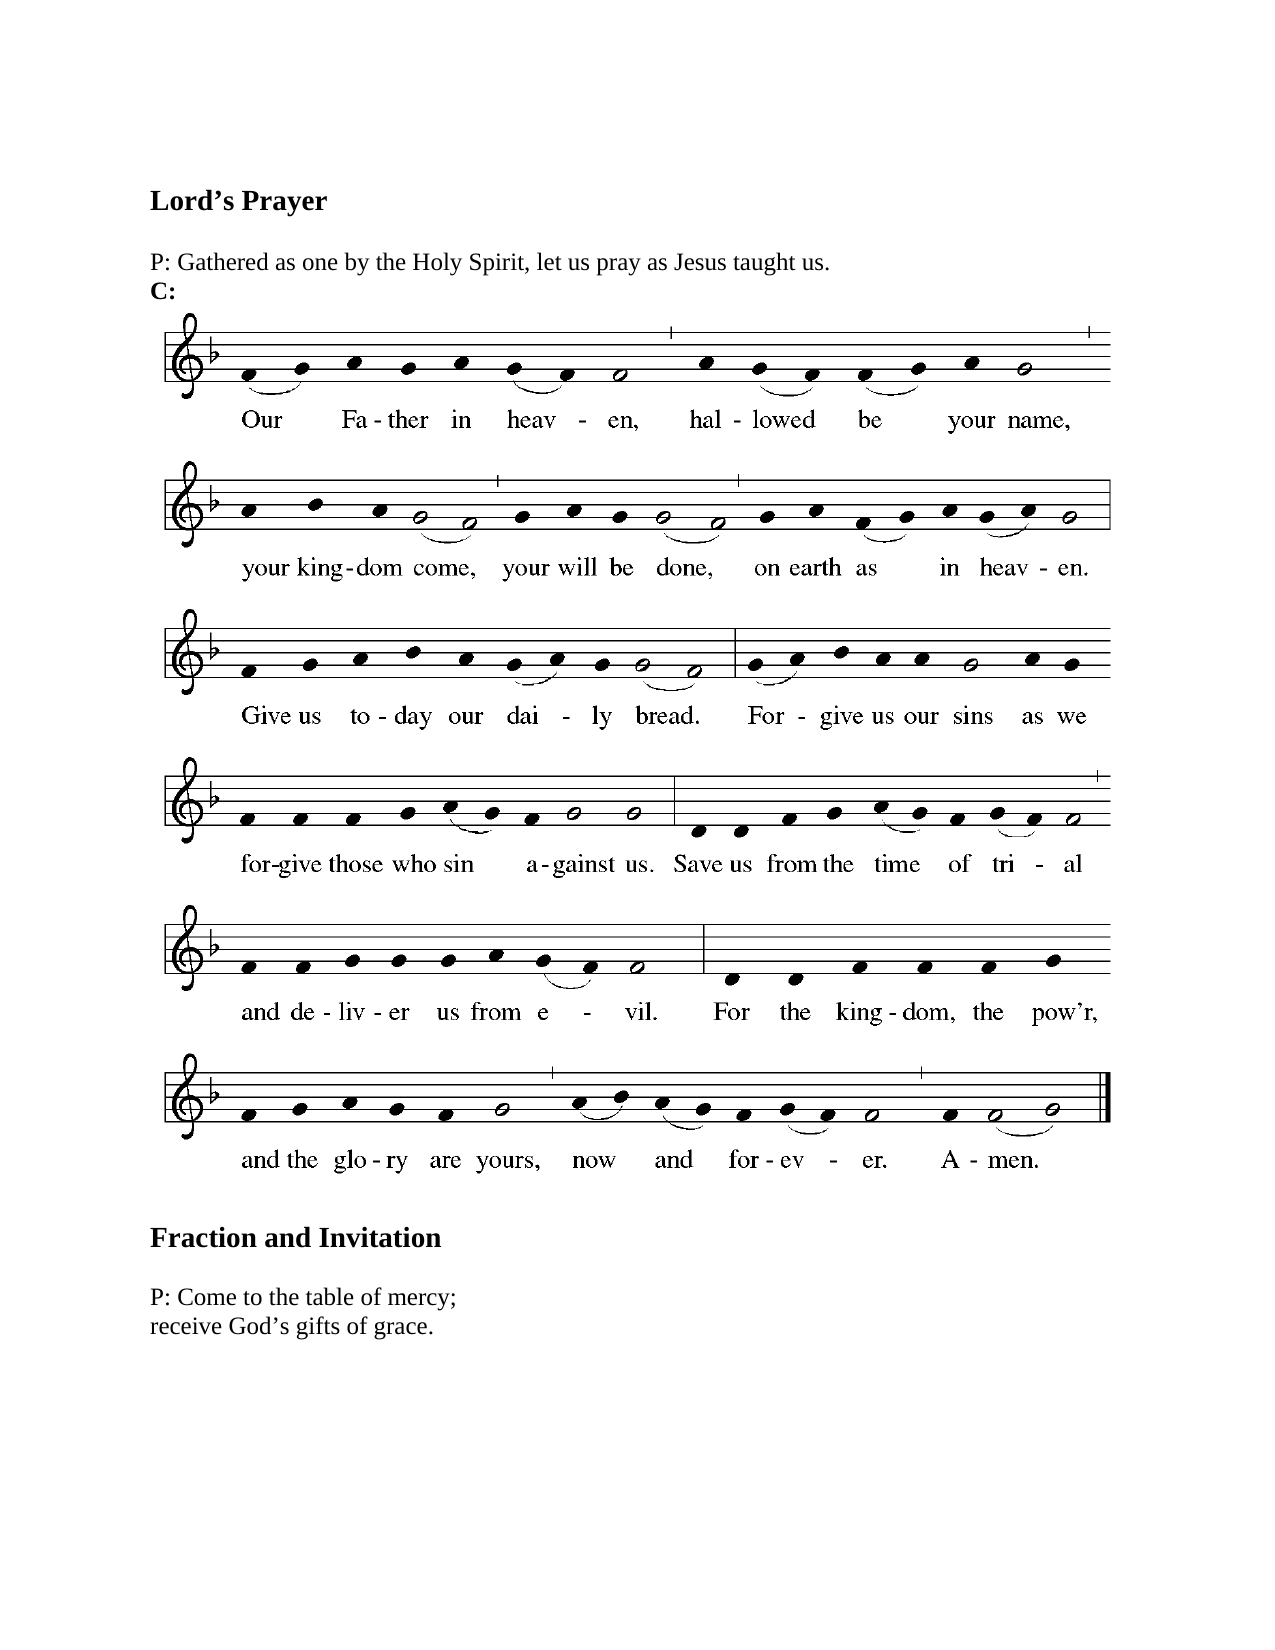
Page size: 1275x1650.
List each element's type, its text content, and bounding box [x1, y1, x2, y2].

text P: Come to the table of mercy; [150, 1282, 1125, 1311]
text Fraction and Invitation [150, 1220, 1125, 1253]
picture [150, 305, 1124, 1187]
text P: Gathered as one by the Holy Spirit, let us pray as Jesus taught us. [150, 247, 1125, 276]
text receive God’s gifts of grace. [150, 1311, 1125, 1339]
text Lord’s Prayer [150, 183, 1125, 217]
text C: [150, 276, 1125, 305]
